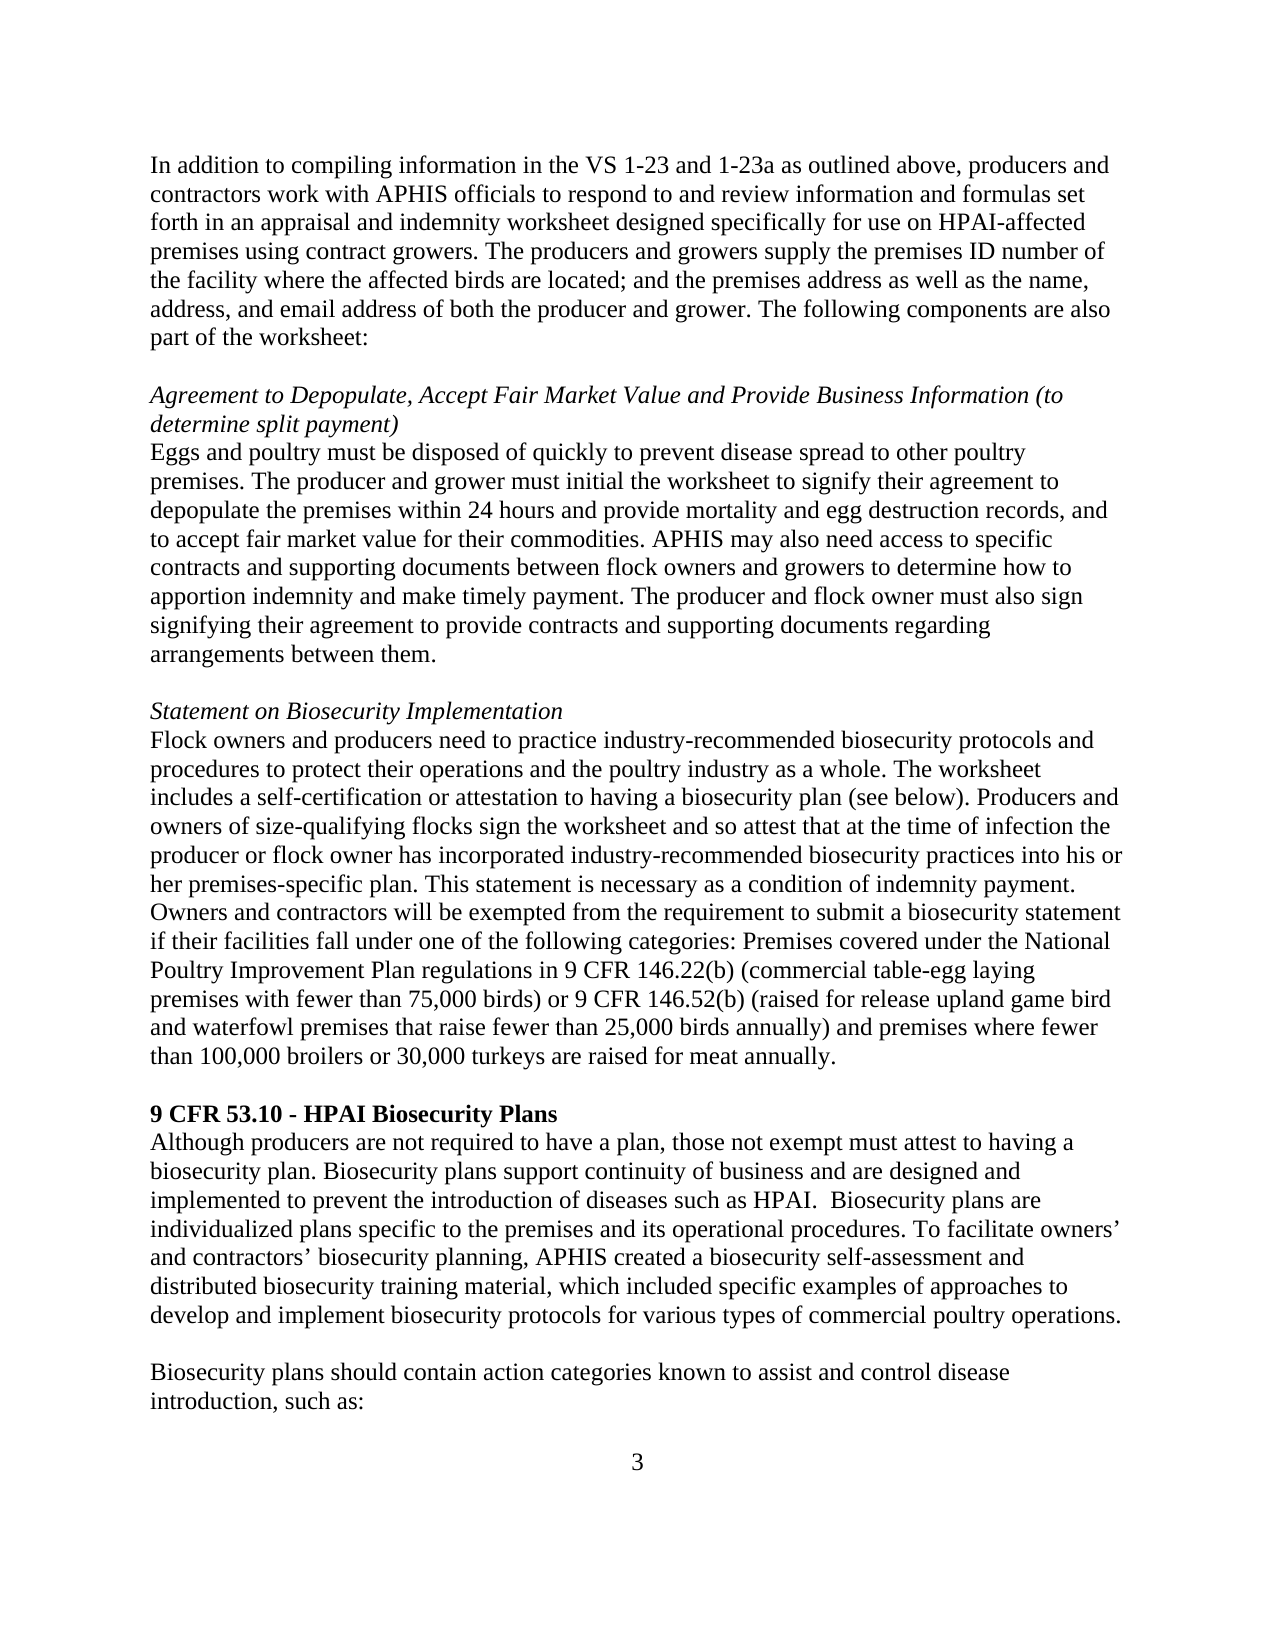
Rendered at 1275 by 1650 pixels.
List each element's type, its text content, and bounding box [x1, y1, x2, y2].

text In addition to compiling information in the VS 1-23 and 1-23a as outlined above, producers and contractors work with APHIS officials to respond to and review information and formulas set forth in an appraisal and indemnity worksheet designed specifically for use on HPAI-affected premises using contract growers. The producers and growers supply the premises ID number of the facility where the affected birds are located; and the premises address as well as the name, address, and email address of both the producer and grower. The following components are also part of the worksheet: [150, 150, 1125, 351]
text Eggs and poultry must be disposed of quickly to prevent disease spread to other poultry premises. The producer and grower must initial the worksheet to signify their agreement to depopulate the premises within 24 hours and provide mortality and egg destruction records, and to accept fair market value for their commodities. APHIS may also need access to specific contracts and supporting documents between flock owners and growers to determine how to apportion indemnity and make timely payment. The producer and flock owner must also sign signifying their agreement to provide contracts and supporting documents regarding arrangements between them. [150, 437, 1125, 667]
text 9 CFR 53.10 - HPAI Biosecurity Plans [150, 1099, 1125, 1127]
text Although producers are not required to have a plan, those not exempt must attest to having a biosecurity plan. Biosecurity plans support continuity of business and are designed and implemented to prevent the introduction of diseases such as HPAI. Biosecurity plans are individualized plans specific to the premises and its operational procedures. To facilitate owners’ and contractors’ biosecurity planning, APHIS created a biosecurity self-assessment and distributed biosecurity training material, which included specific examples of approaches to develop and implement biosecurity protocols for various types of commercial poultry operations. [150, 1127, 1125, 1329]
text Biosecurity plans should contain action categories known to assist and control disease introduction, such as: [150, 1357, 1125, 1415]
text Statement on Biosecurity Implementation [150, 696, 1125, 725]
text Agreement to Depopulate, Accept Fair Market Value and Provide Business Information (to determine split payment) [150, 380, 1125, 437]
text Flock owners and producers need to practice industry-recommended biosecurity protocols and procedures to protect their operations and the poultry industry as a whole. The worksheet includes a self-certification or attestation to having a biosecurity plan (see below). Producers and owners of size-qualifying flocks sign the worksheet and so attest that at the time of infection the producer or flock owner has incorporated industry-recommended biosecurity practices into his or her premises-specific plan. This statement is necessary as a condition of indemnity payment. Owners and contractors will be exempted from the requirement to submit a biosecurity statement if their facilities fall under one of the following categories: Premises covered under the National Poultry Improvement Plan regulations in 9 CFR 146.22(b) (commercial table-egg laying premises with fewer than 75,000 birds) or 9 CFR 146.52(b) (raised for release upland game bird and waterfowl premises that raise fewer than 25,000 birds annually) and premises where fewer than 100,000 broilers or 30,000 turkeys are raised for meat annually. [150, 725, 1125, 1070]
